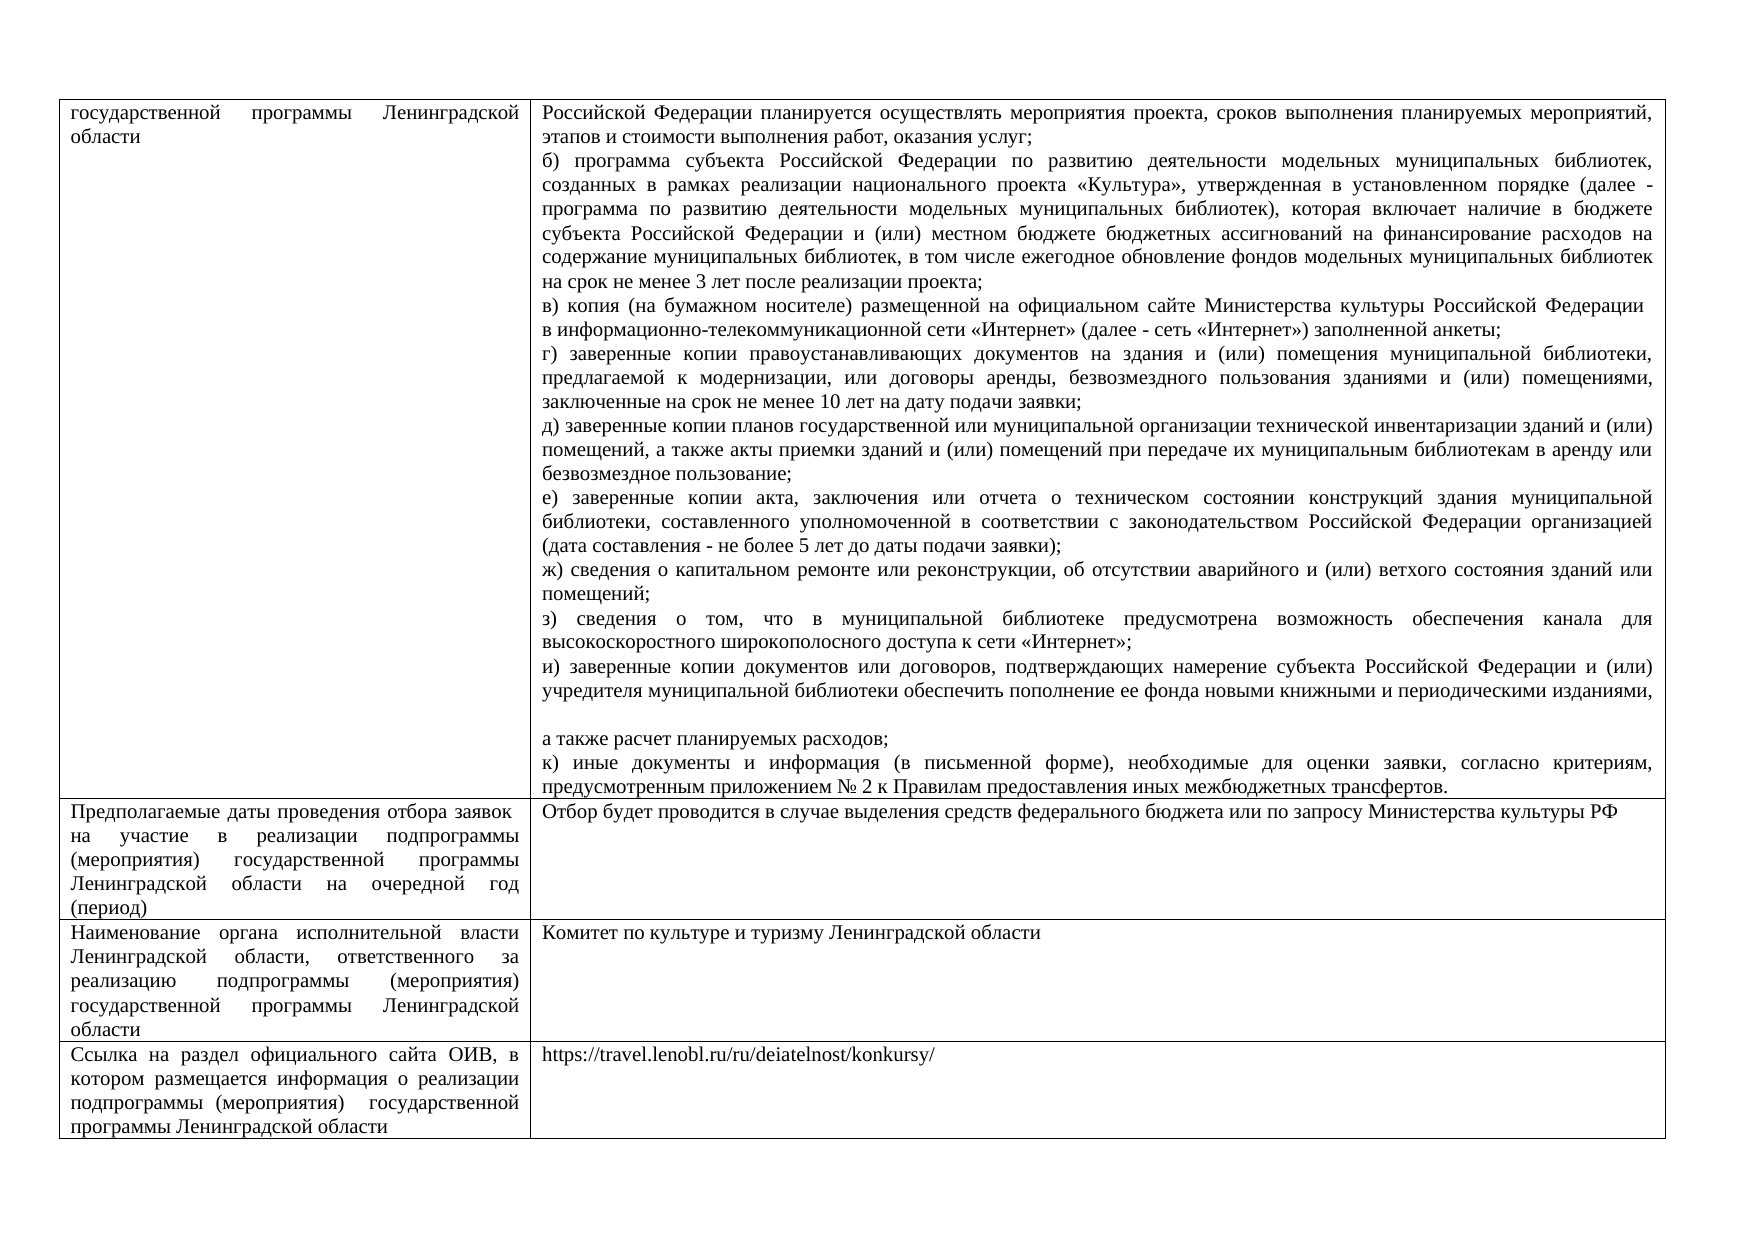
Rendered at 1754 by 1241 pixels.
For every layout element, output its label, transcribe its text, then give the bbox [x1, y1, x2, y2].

table_cell https://travel.lenobl.ru/ru/deiatelnost/konkursy/ [531, 1042, 1665, 1138]
table_cell Ссылка на раздел официального сайта ОИВ, в котором размещается информация о реализации подпрограммы (мероприятия) государственной программы Ленинградской области [60, 1042, 530, 1138]
table_cell Предполагаемые даты проведения отбора заявок на участие в реализации подпрограммы (мероприятия) государственной программы Ленинградской области на очередной год (период) [60, 799, 530, 919]
table_cell Комитет по культуре и туризму Ленинградской области [531, 920, 1665, 1041]
table_cell Отбор будет проводится в случае выделения средств федерального бюджета или по запросу Министерства культуры РФ [531, 799, 1665, 919]
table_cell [531, 100, 1665, 798]
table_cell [60, 100, 530, 798]
table_cell Наименование органа исполнительной власти Ленинградской области, ответственного за реализацию подпрограммы (мероприятия) государственной программы Ленинградской области [60, 920, 530, 1041]
